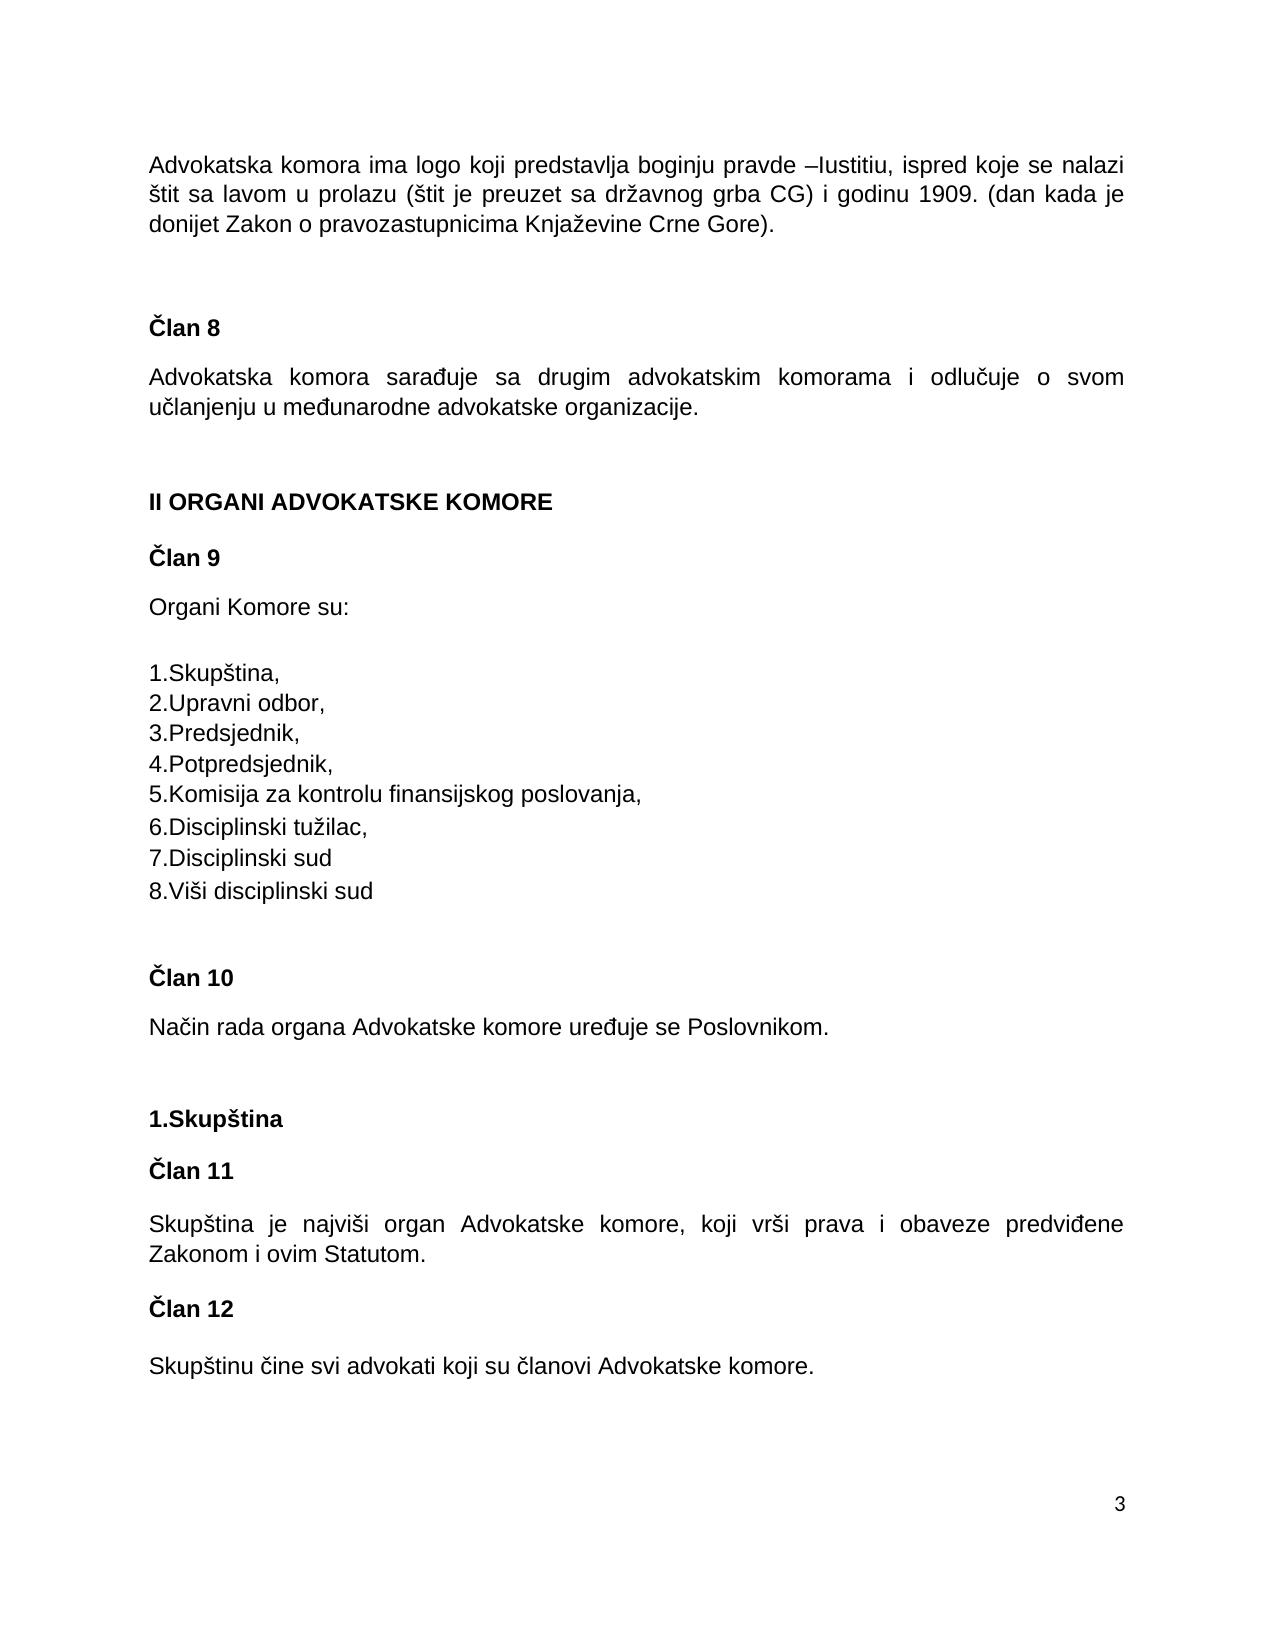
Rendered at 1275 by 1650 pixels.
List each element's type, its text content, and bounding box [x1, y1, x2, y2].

text 1.Skupština [148, 1105, 1126, 1132]
text Advokatska komora ima logo koji predstavlja boginju pravde –Iustitiu, ispred koje se nalazi štit sa lavom u prolazu (štit je preuzet sa državnog grba CG) i godinu 1909. (dan kada je donijet Zakon o pravozastupnicima Knjaževine Crne Gore). [148, 151, 1126, 238]
text 5.Komisija za kontrolu finansijskog poslovanja, [148, 780, 1126, 807]
text Član 12 [148, 1294, 1126, 1322]
text II ORGANI ADVOKATSKE KOMORE [148, 488, 1126, 515]
text Organi Komore su: [148, 593, 1126, 620]
text Advokatska komora sarađuje sa drugim advokatskim komorama i odlučuje o svom učlanjenju u međunarodne advokatske organizacije. [148, 363, 1126, 420]
text 6.Disciplinski tužilac, [148, 813, 1126, 841]
text Član 8 [148, 314, 1126, 341]
text Član 9 [148, 544, 1126, 572]
text 4.Potpredsjednik, [148, 749, 1126, 777]
text 3.Predsjednik, [148, 719, 1126, 747]
text Skupštinu čine svi advokati koji su članovi Advokatske komore. [148, 1352, 1126, 1379]
text Skupština je najviši organ Advokatske komore, koji vrši prava i obaveze predviđene Zakonom i ovim Statutom. [148, 1210, 1126, 1267]
text 8.Viši disciplinski sud [148, 877, 1126, 904]
text Način rada organa Advokatske komore uređuje se Poslovnikom. [148, 1013, 1126, 1041]
text 1.Skupština, [148, 658, 1126, 686]
text Član 10 [148, 964, 1126, 992]
text 2.Upravni odbor, [148, 689, 1126, 716]
text Član 11 [148, 1157, 1126, 1185]
text 7.Disciplinski sud [148, 843, 1126, 871]
